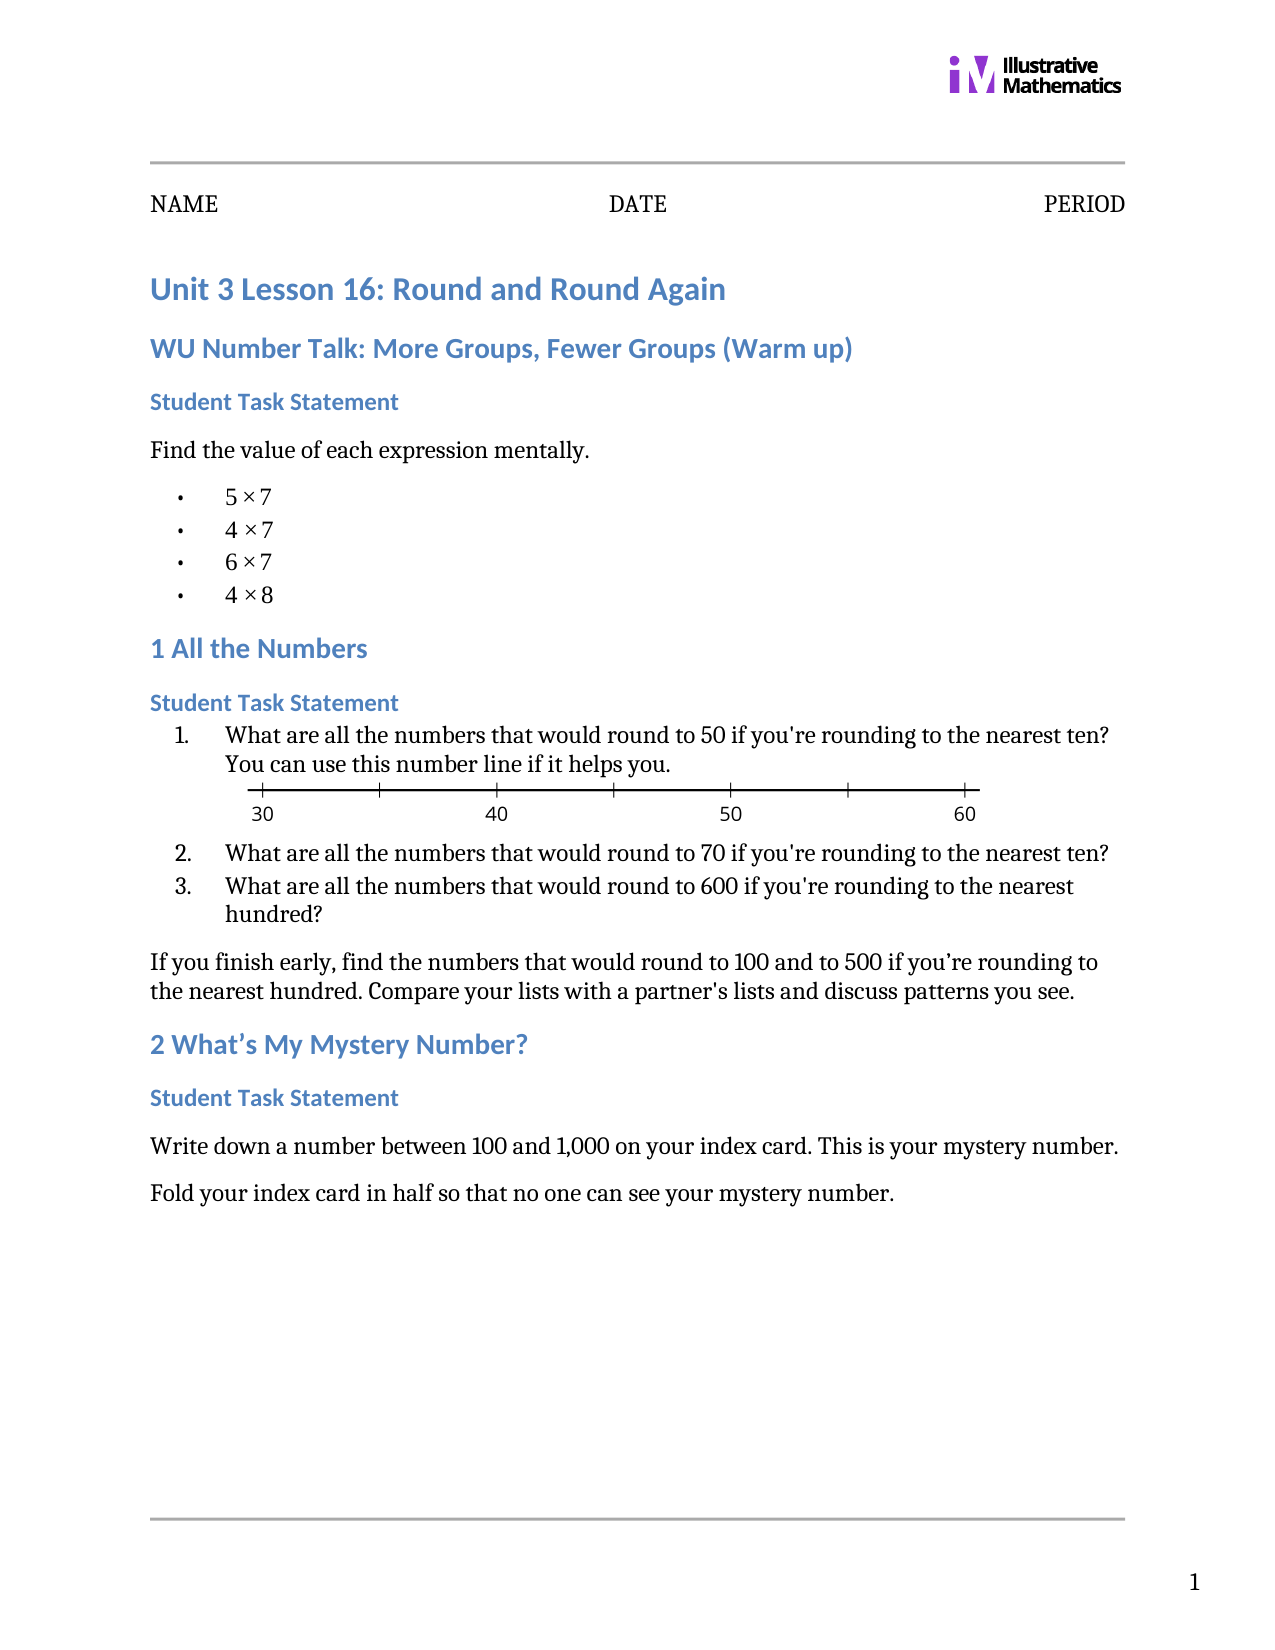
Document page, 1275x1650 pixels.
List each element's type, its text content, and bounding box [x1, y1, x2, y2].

picture [949, 55, 1121, 93]
text If you finish early, find the numbers that would round to 100 and to 500 if you’re rounding to the nearest hundred. Compare your lists with a partner's lists and discuss patterns you see. [150, 948, 1125, 1005]
subtitle Unit 3 Lesson 16: Round and Round Again [150, 268, 1125, 309]
subtitle Student Task Statement [150, 1083, 1125, 1113]
subtitle Student Task Statement [150, 386, 1125, 417]
text Find the value of each expression mentally. [150, 436, 1125, 464]
picture [243, 782, 984, 829]
list What are all the numbers that would round to 600 if you're rounding to the nearest hundred? [175, 872, 1125, 929]
subtitle 1 All the Numbers [150, 630, 1125, 666]
subtitle Student Task Statement [150, 687, 1125, 717]
list What are all the numbers that would round to 70 if you're rounding to the nearest ten? [175, 839, 1125, 868]
text Fold your index card in half so that no one can see your mystery number. ​​​​ [150, 1179, 1125, 1208]
subtitle WU Number Talk: More Groups, Fewer Groups (Warm up) [150, 330, 1125, 366]
subtitle 2 What’s My Mystery Number? [150, 1026, 1125, 1062]
text Write down a number between 100 and 1,000 on your index card. This is your mystery number. [150, 1132, 1125, 1161]
list What are all the numbers that would round to 50 if you're rounding to the nearest ten? You can use this number line if it helps you. [175, 721, 1125, 778]
